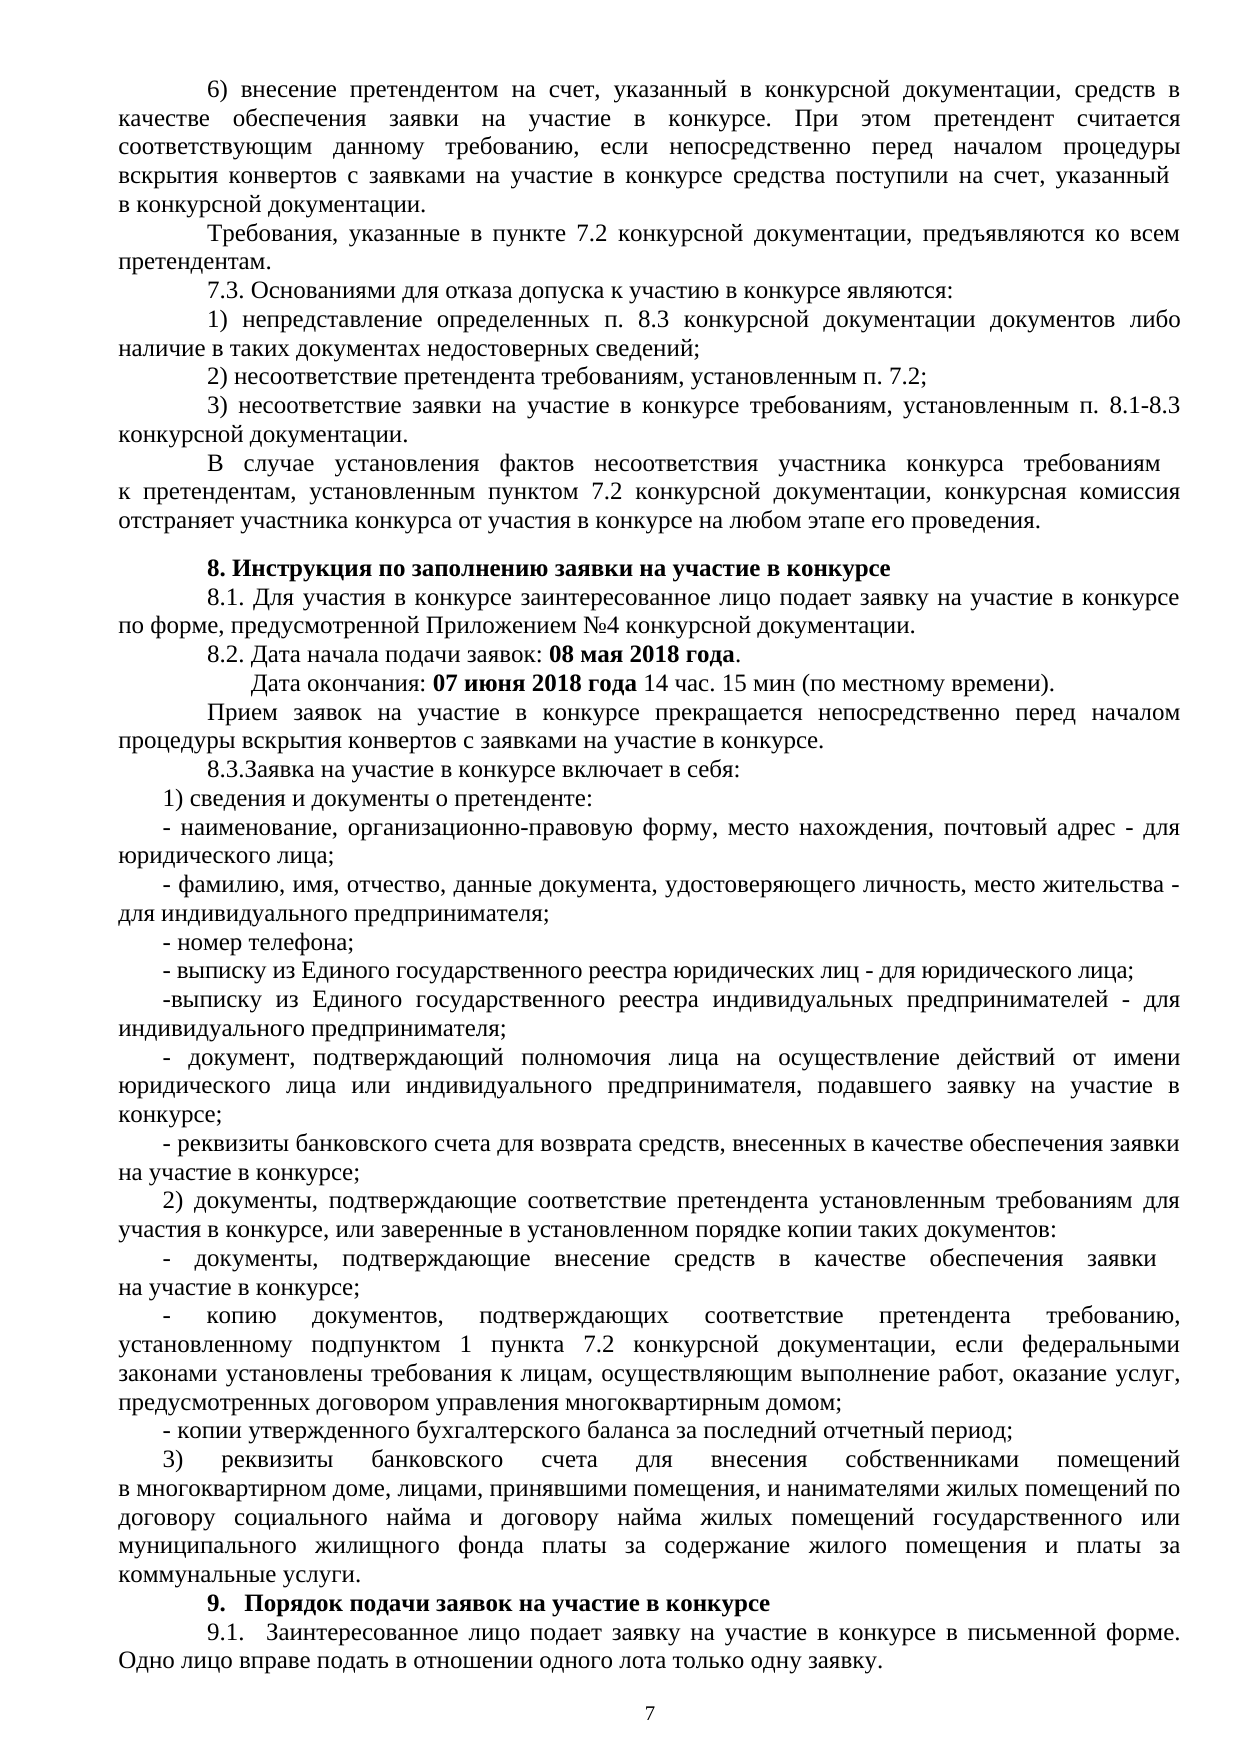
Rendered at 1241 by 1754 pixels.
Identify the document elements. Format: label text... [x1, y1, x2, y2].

text - фамилию, имя, отчество, данные документа, удостоверяющего личность, место жительства - для индивидуального предпринимателя; [118, 869, 1181, 927]
text Требования, указанные в пункте 7.2 конкурсной документации, предъявляются ко всем претендентам. [118, 218, 1181, 275]
text 3) реквизиты банковского счета для внесения собственниками помещений в многоквартирном доме, лицами, принявшими помещения, и нанимателями жилых помещений по договору социального найма и договору найма жилых помещений государственного или муниципального жилищного фонда платы за содержание жилого помещения и платы за коммунальные услуги. [118, 1444, 1181, 1588]
text 6) внесение претендентом на счет, указанный в конкурсной документации, средств в качестве обеспечения заявки на участие в конкурсе. При этом претендент считается соответствующим данному требованию, если непосредственно перед началом процедуры вскрытия конвертов с заявками на участие в конкурсе средства поступили на счет, указанный в конкурсной документации. [118, 74, 1181, 218]
text Дата окончания: 07 июня 2018 года 14 час. 15 мин (по местному времени). [118, 668, 1181, 697]
text - реквизиты банковского счета для возврата средств, внесенных в качестве обеспечения заявки на участие в конкурсе; [118, 1128, 1181, 1186]
text -выписку из Единого государственного реестра индивидуальных предпринимателей - для индивидуального предпринимателя; [118, 984, 1181, 1042]
text В случае установления фактов несоответствия участника конкурса требованиям к претендентам, установленным пунктом 7.2 конкурсной документации, конкурсная комиссия отстраняет участника конкурса от участия в конкурсе на любом этапе его проведения. [118, 448, 1181, 534]
text 3) несоответствие заявки на участие в конкурсе требованиям, установленным п. 8.1-8.3 конкурсной документации. [118, 390, 1181, 448]
text - копию документов, подтверждающих соответствие претендента требованию, установленному подпунктом 1 пункта 7.2 конкурсной документации, если федеральными законами установлены требования к лицам, осуществляющим выполнение работ, оказание услуг, предусмотренных договором управления многоквартирным домом; [118, 1301, 1181, 1416]
list Порядок подачи заявок на участие в конкурсе [207, 1588, 1181, 1617]
text - выписку из Единого государственного реестра юридических лиц - для юридического лица; [118, 956, 1181, 984]
text - документ, подтверждающий полномочия лица на осуществление действий от имени юридического лица или индивидуального предпринимателя, подавшего заявку на участие в конкурсе; [118, 1042, 1181, 1128]
text - копии утвержденного бухгалтерского баланса за последний отчетный период; [118, 1416, 1181, 1444]
text 1) непредставление определенных п. 8.3 конкурсной документации документов либо наличие в таких документах недостоверных сведений; [118, 304, 1181, 361]
text 8. Инструкция по заполнению заявки на участие в конкурсе [118, 553, 1181, 582]
text 2) документы, подтверждающие соответствие претендента установленным требованиям для участия в конкурсе, или заверенные в установленном порядке копии таких документов: [118, 1186, 1181, 1243]
text 8.1. Для участия в конкурсе заинтересованное лицо подает заявку на участие в конкурсе по форме, предусмотренной Приложением №4 конкурсной документации. [118, 582, 1181, 639]
text - документы, подтверждающие внесение средств в качестве обеспечения заявки на участие в конкурсе; [118, 1243, 1181, 1301]
text - наименование, организационно-правовую форму, место нахождения, почтовый адрес - для юридического лица; [118, 812, 1181, 869]
text 8.2. Дата начала подачи заявок: 08 мая 2018 года. [118, 639, 1181, 668]
list Заинтересованное лицо подает заявку на участие в конкурсе в письменной форме. Одно лицо вправе подать в отношении одного лота только одну заявку. [118, 1617, 1181, 1674]
text 1) сведения и документы о претенденте: [118, 783, 1181, 812]
text Прием заявок на участие в конкурсе прекращается непосредственно перед началом процедуры вскрытия конвертов с заявками на участие в конкурсе. [118, 697, 1181, 754]
text 8.3.Заявка на участие в конкурсе включает в себя: [118, 754, 1181, 783]
text - номер телефона; [118, 927, 1181, 956]
text 7.3. Основаниями для отказа допуска к участию в конкурсе являются: [118, 275, 1181, 304]
text 2) несоответствие претендента требованиям, установленным п. 7.2; [118, 361, 1181, 390]
